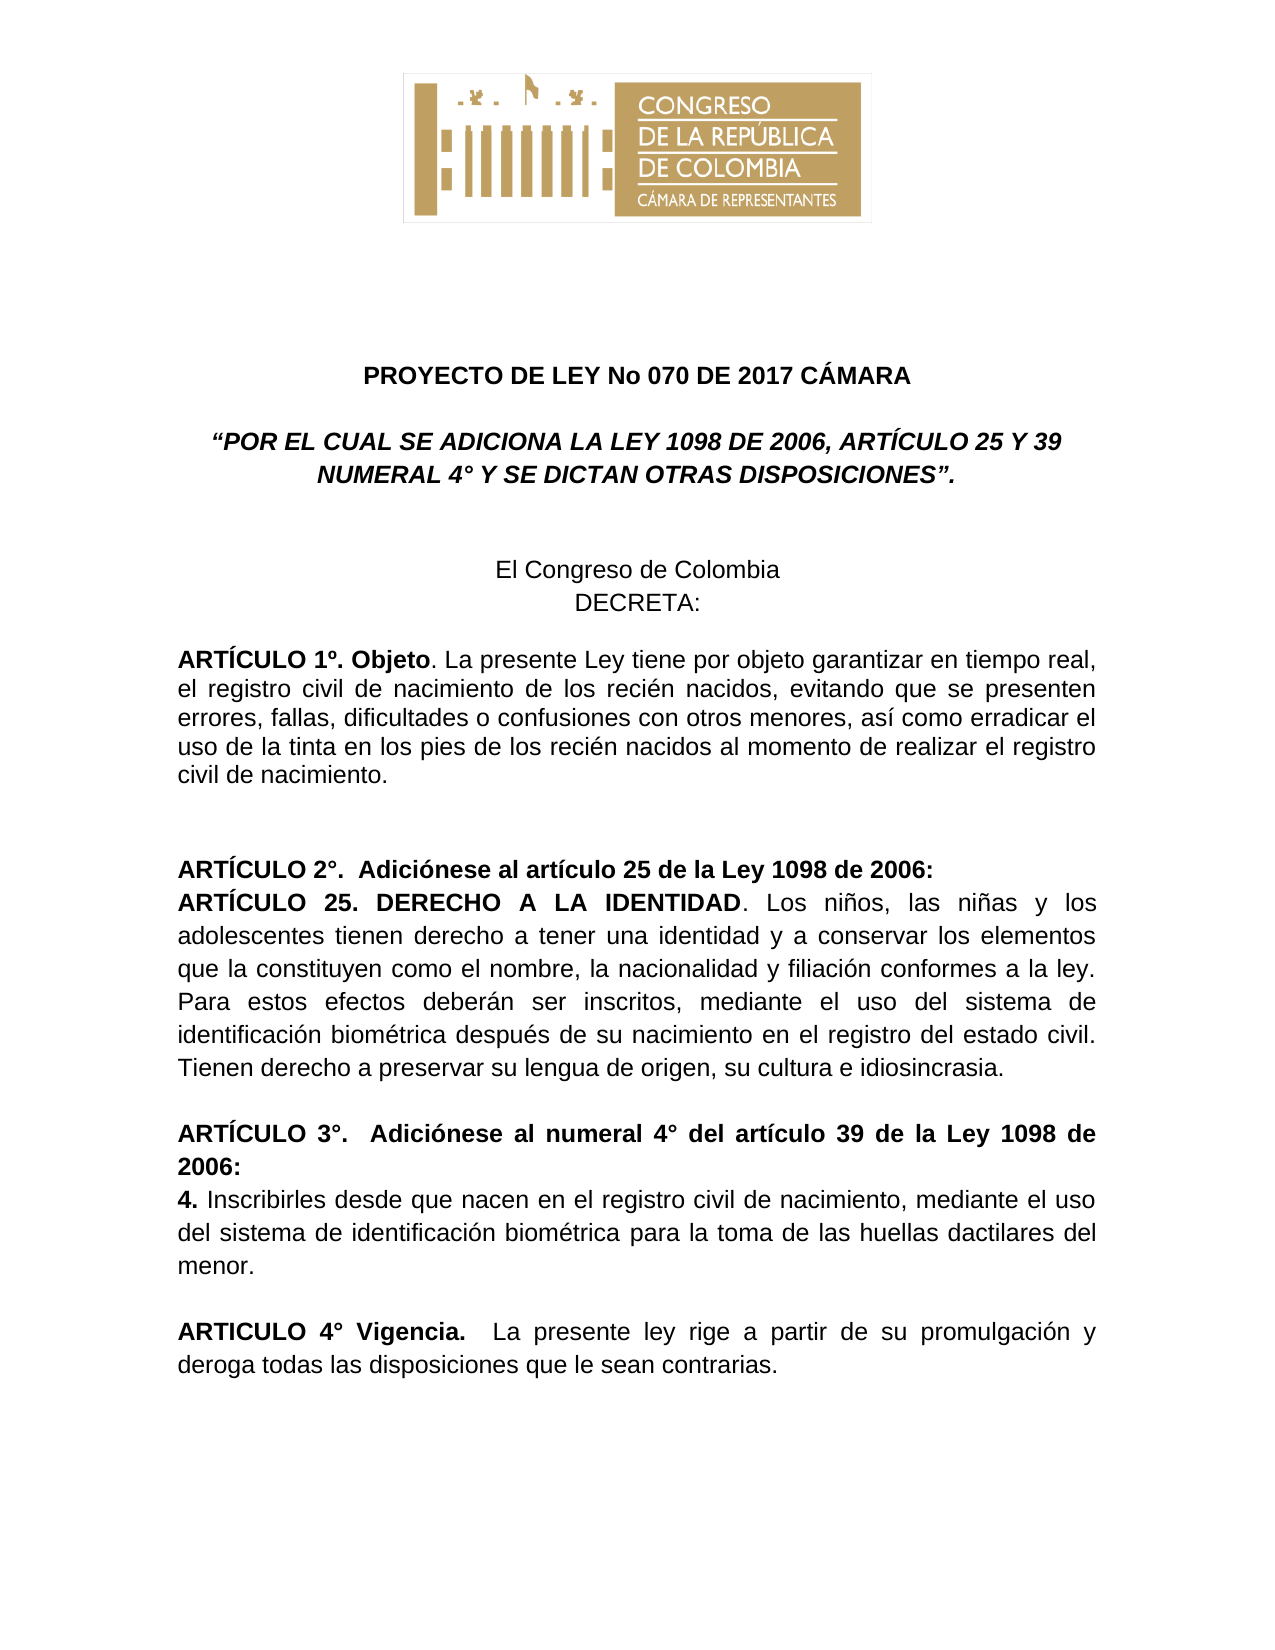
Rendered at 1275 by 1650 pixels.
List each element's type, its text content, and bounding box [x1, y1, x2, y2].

text “POR EL CUAL SE ADICIONA LA LEY 1098 DE 2006, ARTÍCULO 25 Y 39 NUMERAL 4° Y SE DICTAN OTRAS DISPOSICIONES”. [177, 427, 1098, 489]
text ARTÍCULO 25. DERECHO A LA IDENTIDAD. Los niños, las niñas y los adolescentes tienen derecho a tener una identidad y a conservar los elementos que la constituyen como el nombre, la nacionalidad y filiación conformes a la ley. Para estos efectos deberán ser inscritos, mediante el uso del sistema de identificación biométrica después de su nacimiento en el registro del estado civil. Tienen derecho a preservar su lengua de origen, su cultura e idiosincrasia. [177, 888, 1098, 1082]
text ARTÍCULO 1º. Objeto. La presente Ley tiene por objeto garantizar en tiempo real, el registro civil de nacimiento de los recién nacidos, evitando que se presenten errores, fallas, dificultades o confusiones con otros menores, así como erradicar el uso de la tinta en los pies de los recién nacidos al momento de realizar el registro civil de nacimiento. [177, 645, 1098, 789]
text El Congreso de Colombia [177, 555, 1098, 583]
text 4. Inscribirles desde que nacen en el registro civil de nacimiento, mediante el uso del sistema de identificación biométrica para la toma de las huellas dactilares del menor. [177, 1185, 1098, 1280]
text ARTÍCULO 2°. Adiciónese al artículo 25 de la Ley 1098 de 2006: [177, 855, 1098, 884]
text DECRETA: [177, 588, 1098, 616]
text ARTICULO 4° Vigencia. La presente ley rige a partir de su promulgación y deroga todas las disposiciones que le sean contrarias. [177, 1317, 1098, 1379]
text PROYECTO DE LEY No 070 DE 2017 CÁMARA [177, 361, 1098, 389]
text ARTÍCULO 3°. Adiciónese al numeral 4° del artículo 39 de la Ley 1098 de 2006: [177, 1119, 1098, 1181]
picture [403, 73, 872, 223]
